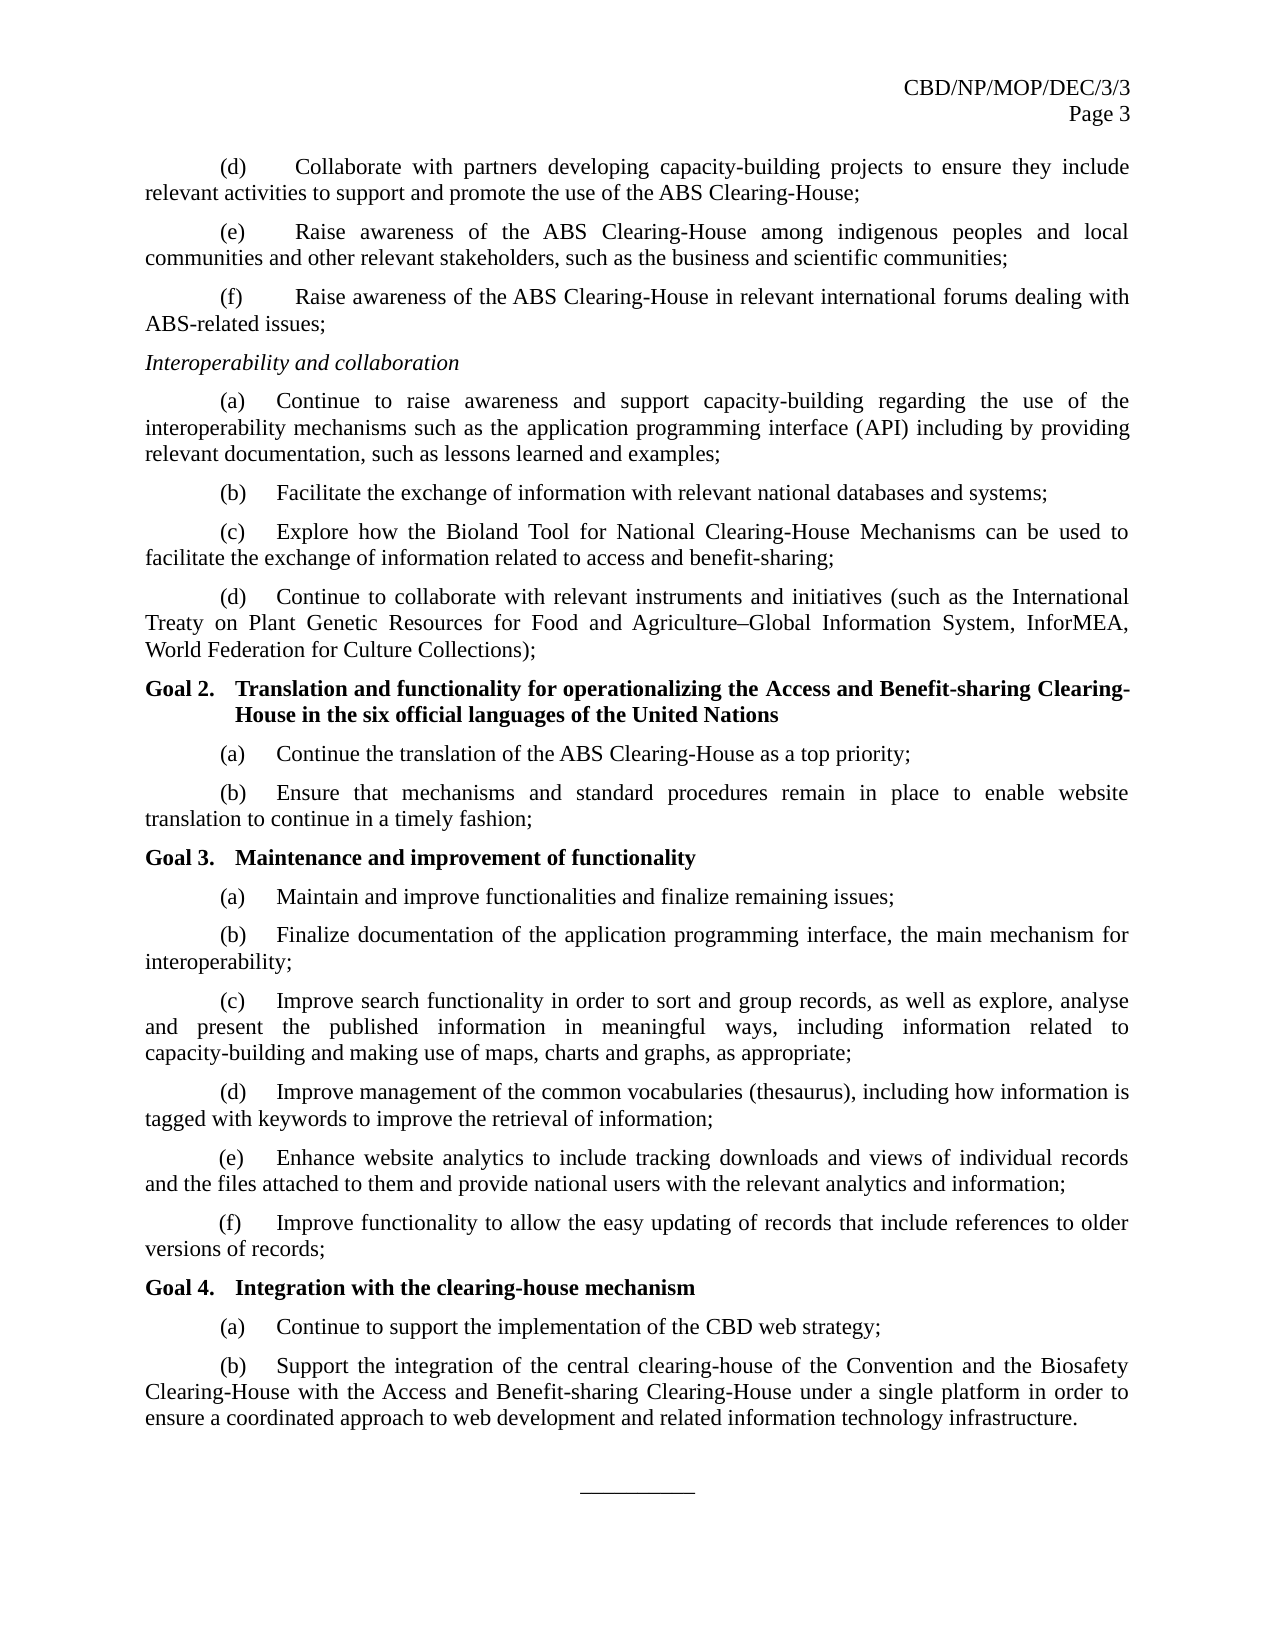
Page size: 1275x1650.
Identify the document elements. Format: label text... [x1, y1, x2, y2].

text Goal 2. Translation and functionality for operationalizing the Access and Benefit-sharing Clearing-House in the six official languages of the United Nations [145, 674, 1130, 727]
text (c) Explore how the Bioland Tool for National Clearing-House Mechanisms can be used to facilitate the exchange of information related to access and benefit-sharing; [145, 518, 1130, 571]
text (f) Raise awareness of the ABS Clearing-House in relevant international forums dealing with ABS-related issues; [145, 283, 1130, 336]
text (d) Continue to collaborate with relevant instruments and initiatives (such as the International Treaty on Plant Genetic Resources for Food and Agriculture–Global Information System, InforMEA, World Federation for Culture Collections); [145, 583, 1130, 662]
text Interoperability and collaboration [145, 348, 1130, 375]
text Goal 3. Maintenance and improvement of functionality [145, 844, 1130, 870]
text (b) Ensure that mechanisms and standard procedures remain in place to enable website translation to continue in a timely fashion; [145, 779, 1130, 831]
text __________ [145, 1469, 1130, 1496]
text (b) Support the integration of the central clearing-house of the Convention and the Biosafety Clearing-House with the Access and Benefit-sharing Clearing-House under a single platform in order to ensure a coordinated approach to web development and related information technology infrastructure. [145, 1352, 1130, 1431]
text (a) Continue to raise awareness and support capacity-building regarding the use of the interoperability mechanisms such as the application programming interface (API) including by providing relevant documentation, such as lessons learned and examples; [145, 387, 1130, 466]
text (e) Raise awareness of the ABS Clearing-House among indigenous peoples and local communities and other relevant stakeholders, such as the business and scientific communities; [145, 218, 1130, 271]
text (c) Improve search functionality in order to sort and group records, as well as explore, analyse and present the published information in meaningful ways, including information related to capacity-building and making use of maps, charts and graphs, as appropriate; [145, 987, 1130, 1066]
text (f) Improve functionality to allow the easy updating of records that include references to older versions of records; [145, 1209, 1130, 1261]
text (e) Enhance website analytics to include tracking downloads and views of individual records and the files attached to them and provide national users with the relevant analytics and information; [145, 1143, 1130, 1196]
text (b) Facilitate the exchange of information with relevant national databases and systems; [145, 479, 1130, 505]
text (a) Continue to support the implementation of the CBD web strategy; [145, 1313, 1130, 1339]
text (a) Maintain and improve functionalities and finalize remaining issues; [145, 883, 1130, 909]
text (b) Finalize documentation of the application programming interface, the main mechanism for interoperability; [145, 922, 1130, 974]
text (d) Improve management of the common vocabularies (thesaurus), including how information is tagged with keywords to improve the retrieval of information; [145, 1078, 1130, 1131]
text (a) Continue the translation of the ABS Clearing-House as a top priority; [145, 740, 1130, 766]
text (d) Collaborate with partners developing capacity-building projects to ensure they include relevant activities to support and promote the use of the ABS Clearing-House; [145, 153, 1130, 206]
text Goal 4. Integration with the clearing-house mechanism [145, 1274, 1130, 1300]
